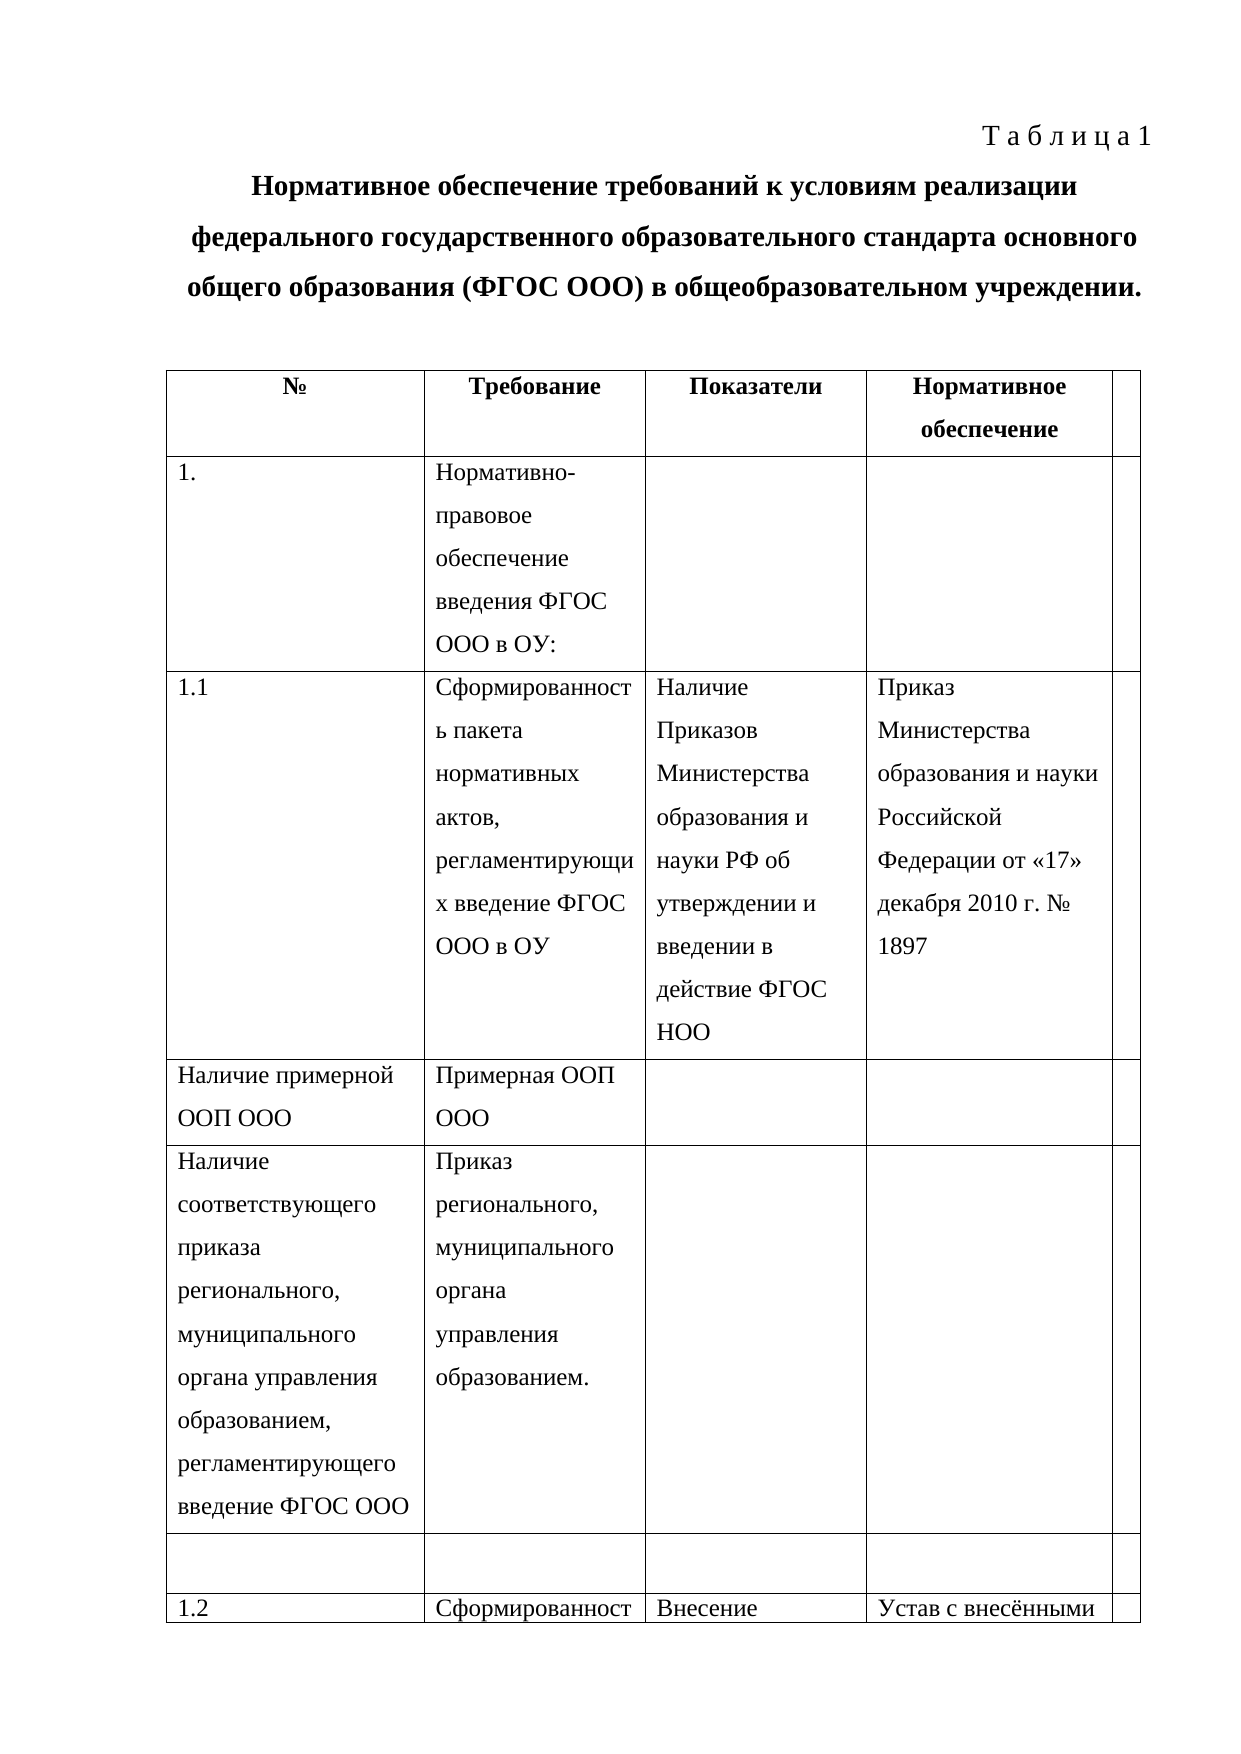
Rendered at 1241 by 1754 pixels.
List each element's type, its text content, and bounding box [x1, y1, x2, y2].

table_cell 1.2 [167, 1594, 424, 1622]
table_cell [646, 1060, 866, 1145]
table_cell Приказ регионального, муниципального органа управления образованием. [425, 1146, 645, 1533]
table_cell [867, 1060, 1112, 1145]
table_cell 1. [167, 457, 424, 671]
table_cell [867, 1534, 1112, 1592]
text Т а б л и ц а 1 [177, 118, 1152, 152]
table_cell Примерная ООП ООО [425, 1060, 645, 1145]
table_header Нормативное обеспечение [867, 371, 1112, 456]
text Нормативное обеспечение требований к условиям реализации [177, 168, 1152, 202]
table_cell [1113, 1146, 1140, 1533]
table_cell [1113, 672, 1140, 1059]
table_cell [867, 1594, 1112, 1622]
table_cell Приказ Министерства образования и науки Российской Федерации от «17» декабря 2010 г. № 1897 [867, 672, 1112, 1059]
table_header № [167, 371, 424, 456]
table_header [1113, 371, 1140, 456]
table_header Показатели [646, 371, 866, 456]
table_cell Сформированность пакета нормативных актов, регламентирующих введение ФГОС ООО в ОУ [425, 672, 645, 1059]
table_cell Наличие примерной ООП ООО [167, 1060, 424, 1145]
table_cell [1113, 1534, 1140, 1592]
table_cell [646, 1594, 866, 1622]
table_cell [1113, 1594, 1140, 1622]
table_cell Нормативно-правовое обеспечение введения ФГОС ООО в ОУ: [425, 457, 645, 671]
table_cell [425, 1534, 645, 1592]
table_cell Наличие соответствующего приказа регионального, муниципального органа управления образованием, регламентирующего введение ФГОС ООО [167, 1146, 424, 1533]
table_cell [646, 457, 866, 671]
table_header Требование [425, 371, 645, 456]
table_cell [646, 1146, 866, 1533]
table_cell 1.1 [167, 672, 424, 1059]
table_cell [167, 1534, 424, 1592]
text федерального государственного образовательного стандарта основного общего образования (ФГОС ООО) в общеобразовательном учреждении. [177, 219, 1152, 303]
table_cell Наличие Приказов Министерства образования и науки РФ об утверждении и введении в действие ФГОС НОО [646, 672, 866, 1059]
table_cell [867, 457, 1112, 671]
table_cell [1113, 457, 1140, 671]
table_cell [646, 1534, 866, 1592]
table_cell [1113, 1060, 1140, 1145]
table_cell [867, 1146, 1112, 1533]
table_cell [425, 1594, 645, 1622]
